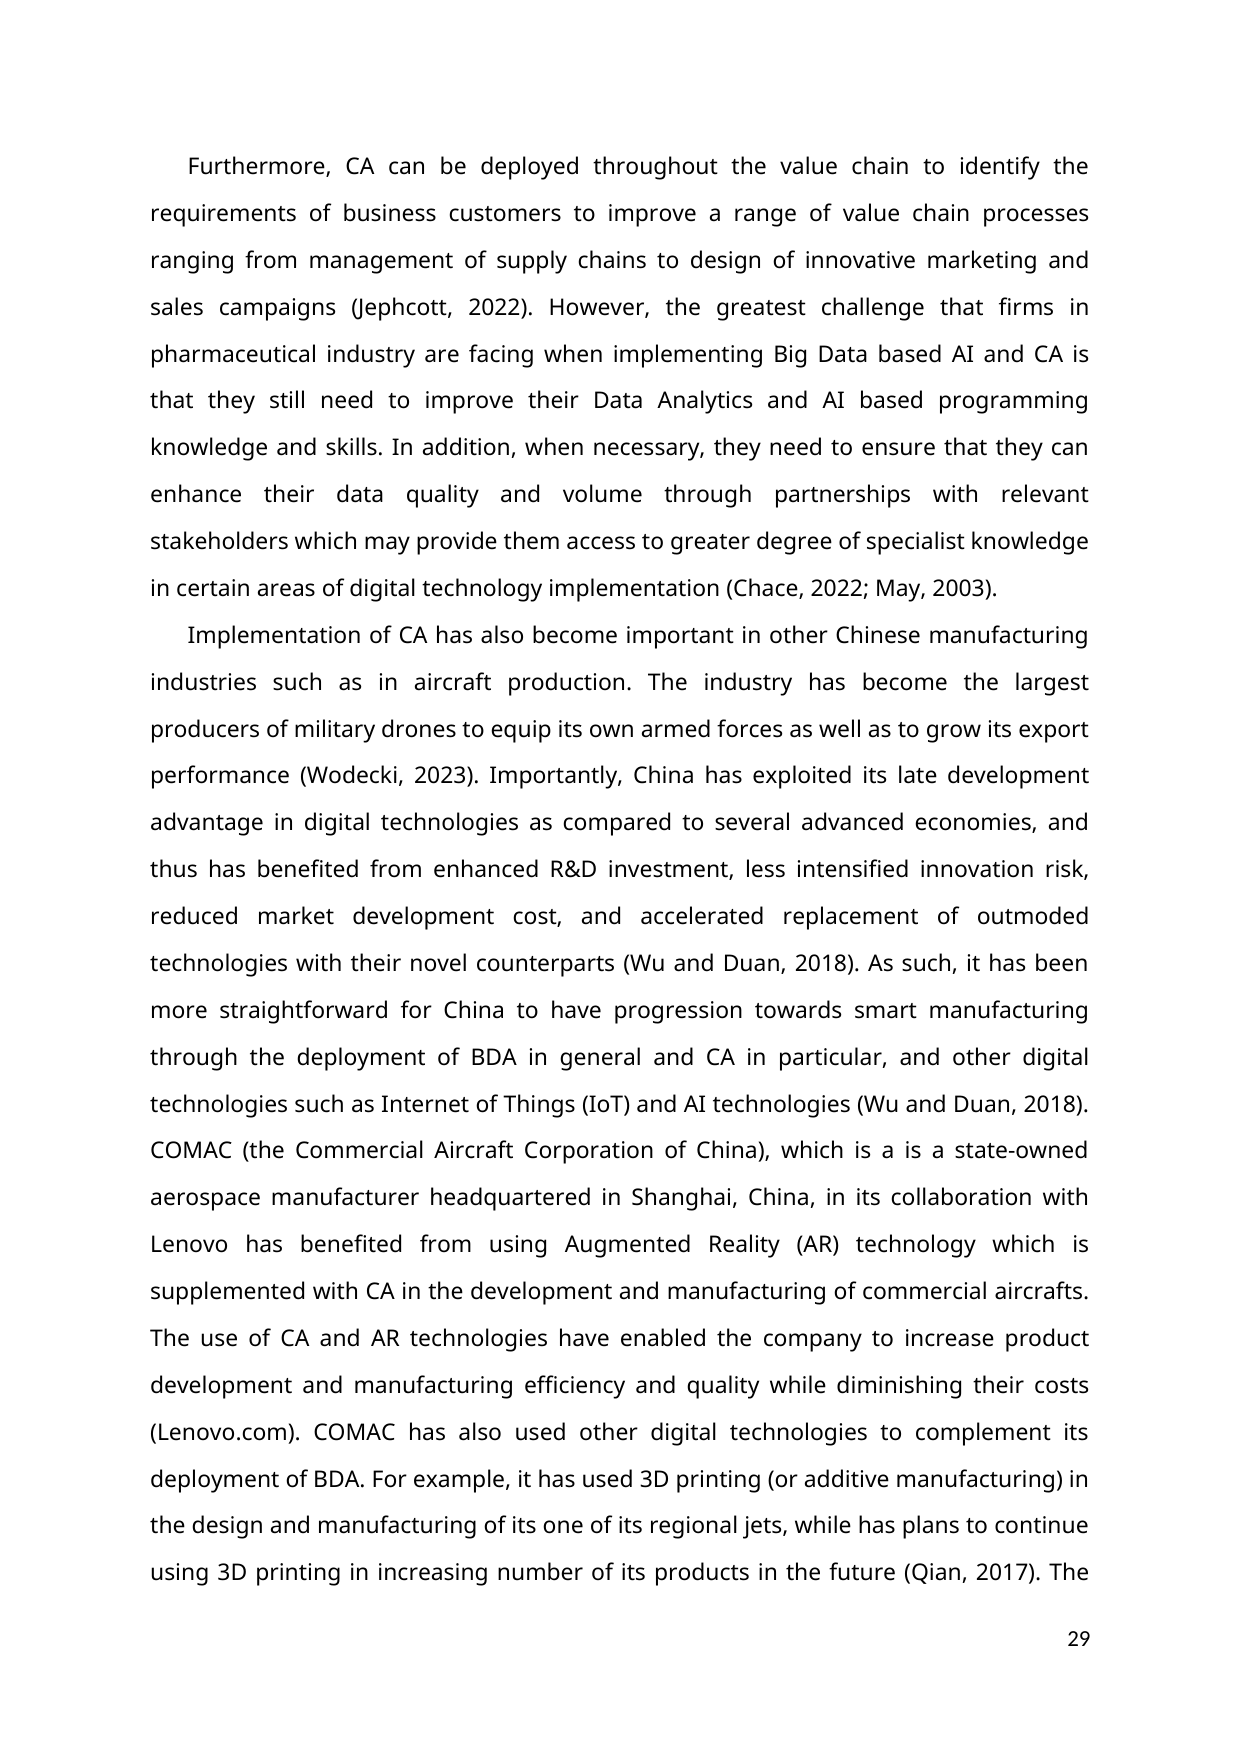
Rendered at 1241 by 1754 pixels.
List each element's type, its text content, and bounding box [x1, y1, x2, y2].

text Furthermore, CA can be deployed throughout the value chain to identify the requirements of business customers to improve a range of value chain processes ranging from management of supply chains to design of innovative marketing and sales campaigns (Jephcott, 2022). However, the greatest challenge that firms in pharmaceutical industry are facing when implementing Big Data based AI and CA is that they still need to improve their Data Analytics and AI based programming knowledge and skills. In addition, when necessary, they need to ensure that they can enhance their data quality and volume through partnerships with relevant stakeholders which may provide them access to greater degree of specialist knowledge in certain areas of digital technology implementation (Chace, 2022; May, 2003). [150, 150, 1090, 603]
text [150, 619, 1090, 1587]
